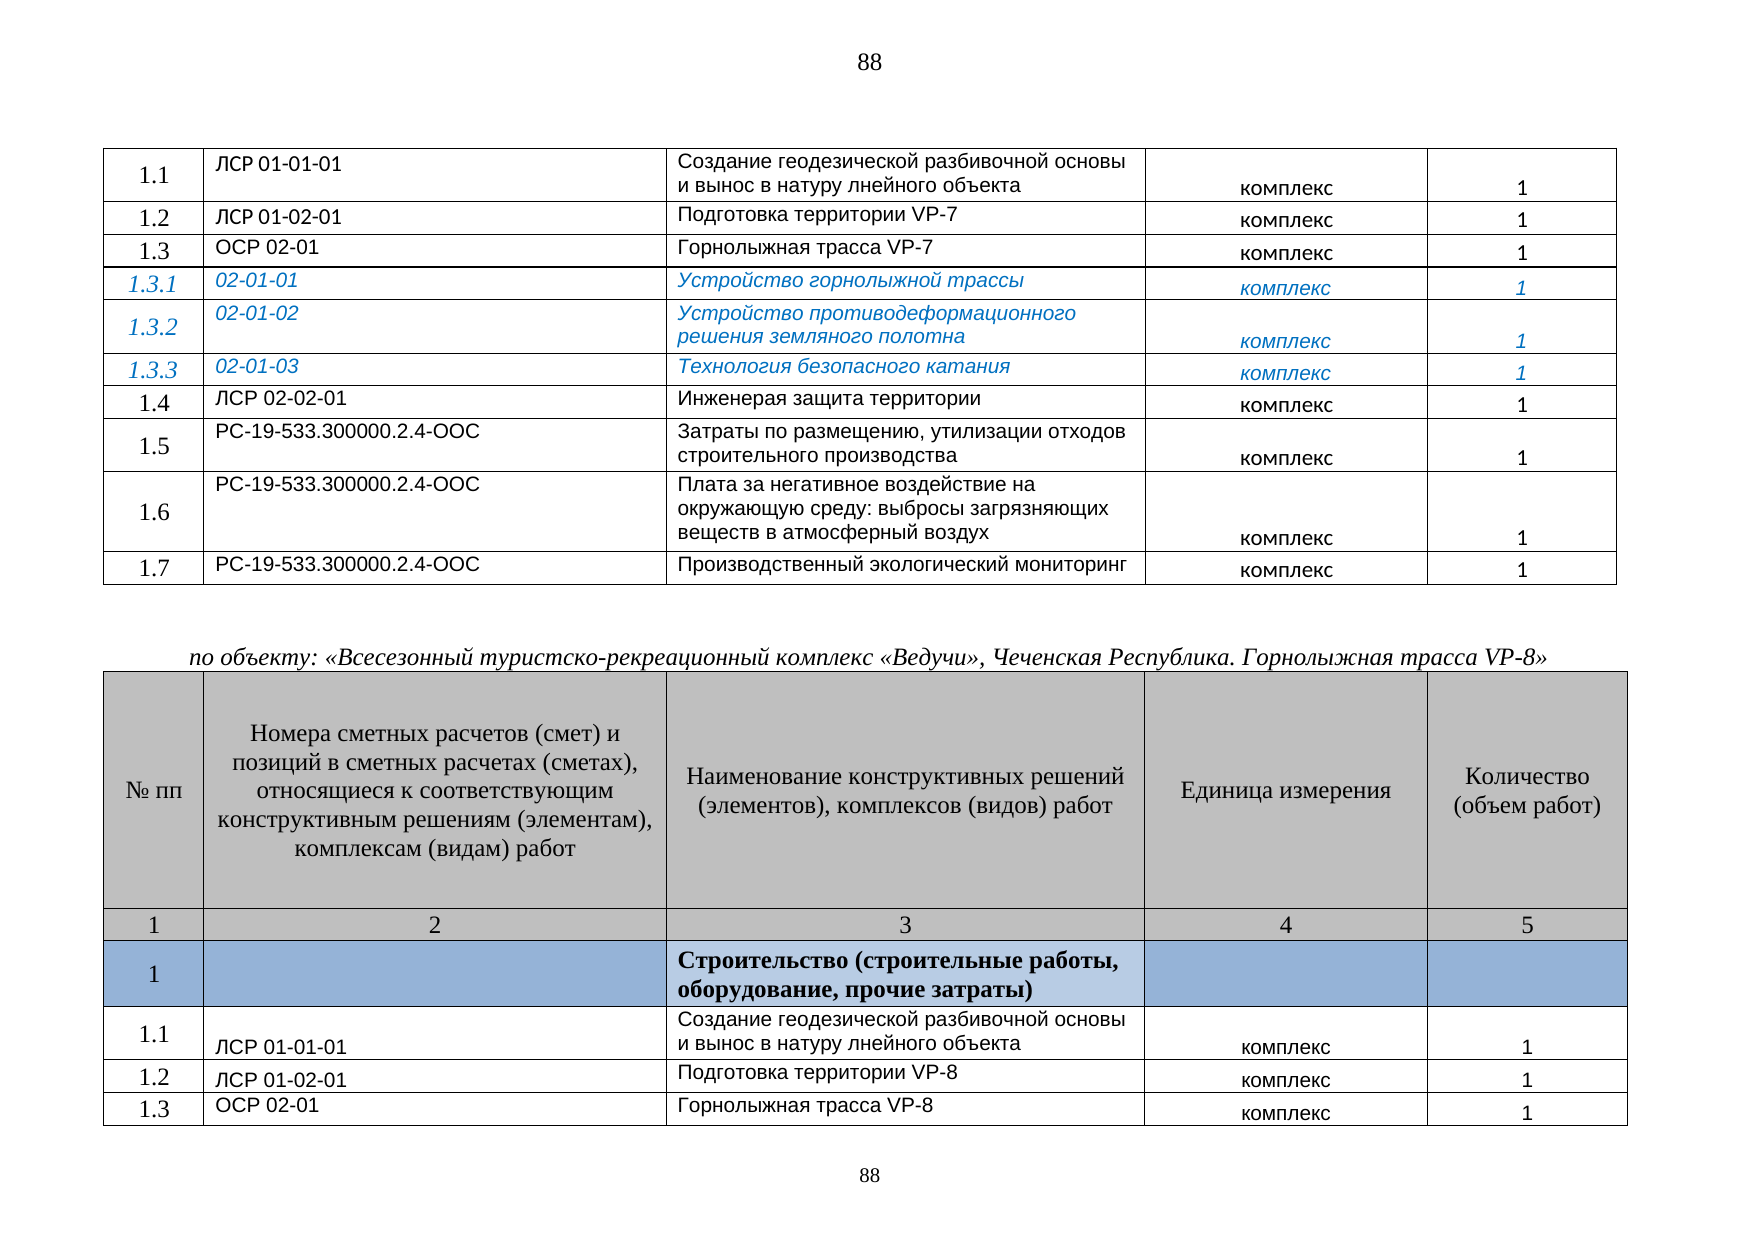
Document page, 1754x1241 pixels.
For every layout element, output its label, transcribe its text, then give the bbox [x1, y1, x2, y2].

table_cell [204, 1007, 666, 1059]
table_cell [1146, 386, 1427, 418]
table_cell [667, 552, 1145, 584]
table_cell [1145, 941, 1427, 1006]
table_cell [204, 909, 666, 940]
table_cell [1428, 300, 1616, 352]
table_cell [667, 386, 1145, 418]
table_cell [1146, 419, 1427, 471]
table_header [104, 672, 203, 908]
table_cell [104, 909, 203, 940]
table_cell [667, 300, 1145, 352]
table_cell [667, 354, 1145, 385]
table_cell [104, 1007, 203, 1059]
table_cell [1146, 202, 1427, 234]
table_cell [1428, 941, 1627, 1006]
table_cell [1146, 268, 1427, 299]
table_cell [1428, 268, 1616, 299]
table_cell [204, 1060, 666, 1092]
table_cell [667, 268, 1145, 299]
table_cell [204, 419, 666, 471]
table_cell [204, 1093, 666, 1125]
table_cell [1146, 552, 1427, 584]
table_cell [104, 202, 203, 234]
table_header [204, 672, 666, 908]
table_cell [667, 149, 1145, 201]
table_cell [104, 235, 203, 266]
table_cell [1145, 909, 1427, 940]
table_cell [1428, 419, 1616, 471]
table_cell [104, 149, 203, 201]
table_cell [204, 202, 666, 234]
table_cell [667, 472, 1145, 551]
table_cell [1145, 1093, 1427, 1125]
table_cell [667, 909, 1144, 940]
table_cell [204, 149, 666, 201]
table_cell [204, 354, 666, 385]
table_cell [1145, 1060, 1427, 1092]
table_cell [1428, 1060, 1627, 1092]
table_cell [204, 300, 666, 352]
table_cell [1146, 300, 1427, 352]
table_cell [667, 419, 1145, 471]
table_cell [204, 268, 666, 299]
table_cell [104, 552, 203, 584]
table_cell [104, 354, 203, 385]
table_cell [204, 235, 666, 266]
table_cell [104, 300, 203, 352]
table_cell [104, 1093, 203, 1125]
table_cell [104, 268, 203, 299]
text по объекту: «Всесезонный туристско-рекреационный комплекс «Ведучи», Чеченская Республика. Горнолыжная трасса VP-8» [103, 642, 1636, 671]
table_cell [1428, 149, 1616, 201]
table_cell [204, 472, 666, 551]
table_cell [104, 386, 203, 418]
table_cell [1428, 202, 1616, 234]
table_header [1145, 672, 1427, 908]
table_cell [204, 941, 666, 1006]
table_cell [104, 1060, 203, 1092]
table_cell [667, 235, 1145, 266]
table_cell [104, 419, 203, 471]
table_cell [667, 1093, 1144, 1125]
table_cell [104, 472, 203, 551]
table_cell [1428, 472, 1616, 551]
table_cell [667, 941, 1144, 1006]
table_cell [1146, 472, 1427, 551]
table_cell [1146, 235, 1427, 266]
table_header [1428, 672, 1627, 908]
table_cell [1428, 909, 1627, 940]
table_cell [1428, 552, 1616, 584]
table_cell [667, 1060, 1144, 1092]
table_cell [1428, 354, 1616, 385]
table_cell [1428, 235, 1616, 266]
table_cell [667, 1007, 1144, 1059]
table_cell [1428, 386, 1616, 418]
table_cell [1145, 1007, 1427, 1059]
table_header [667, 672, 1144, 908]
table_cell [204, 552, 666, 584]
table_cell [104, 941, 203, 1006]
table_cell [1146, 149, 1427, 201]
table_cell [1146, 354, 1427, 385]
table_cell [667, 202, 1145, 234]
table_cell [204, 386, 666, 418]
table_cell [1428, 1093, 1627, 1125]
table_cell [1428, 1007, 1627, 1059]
